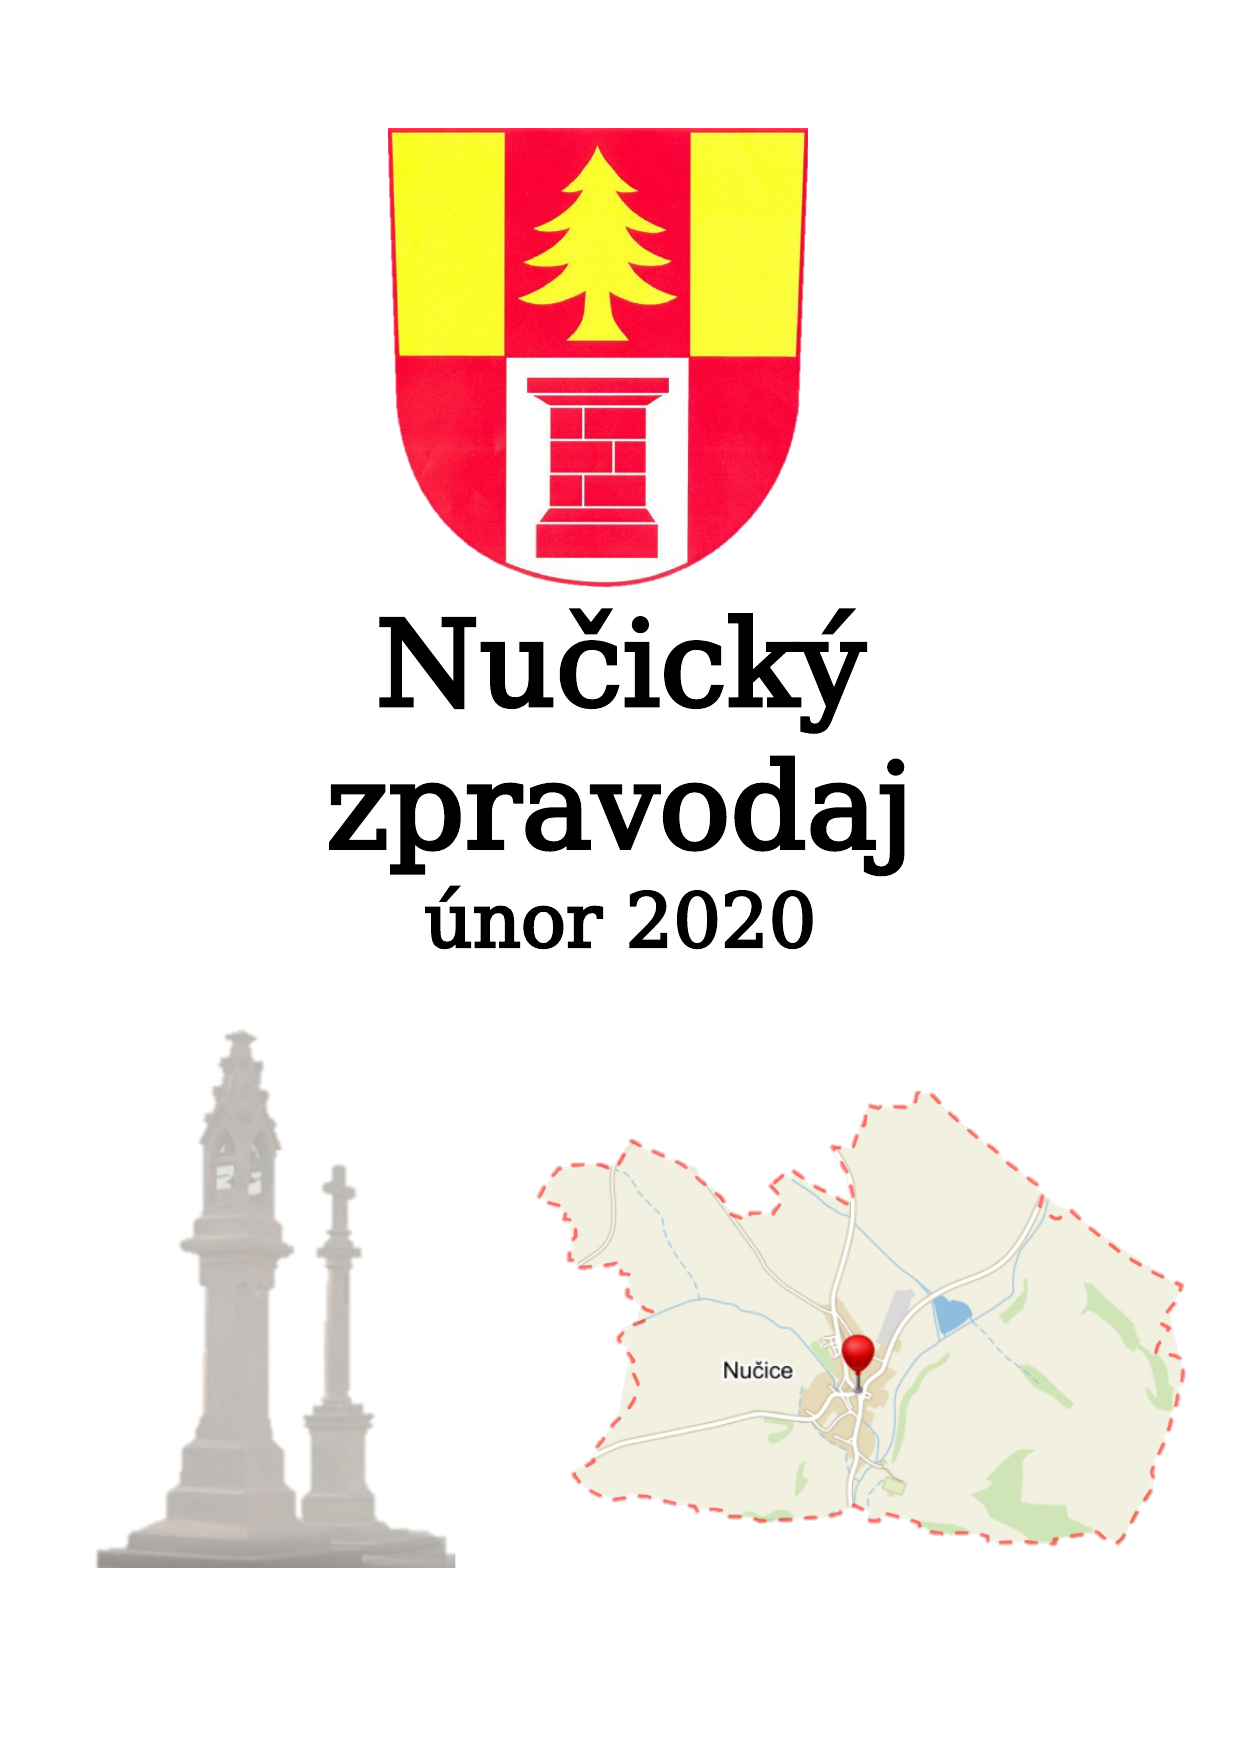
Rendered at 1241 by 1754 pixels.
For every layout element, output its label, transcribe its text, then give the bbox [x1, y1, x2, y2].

picture [90, 1004, 456, 1568]
picture [387, 128, 809, 588]
picture [531, 1073, 1200, 1568]
text Nučický zpravodaj [148, 549, 1093, 872]
text únor 2020 [148, 872, 1093, 962]
